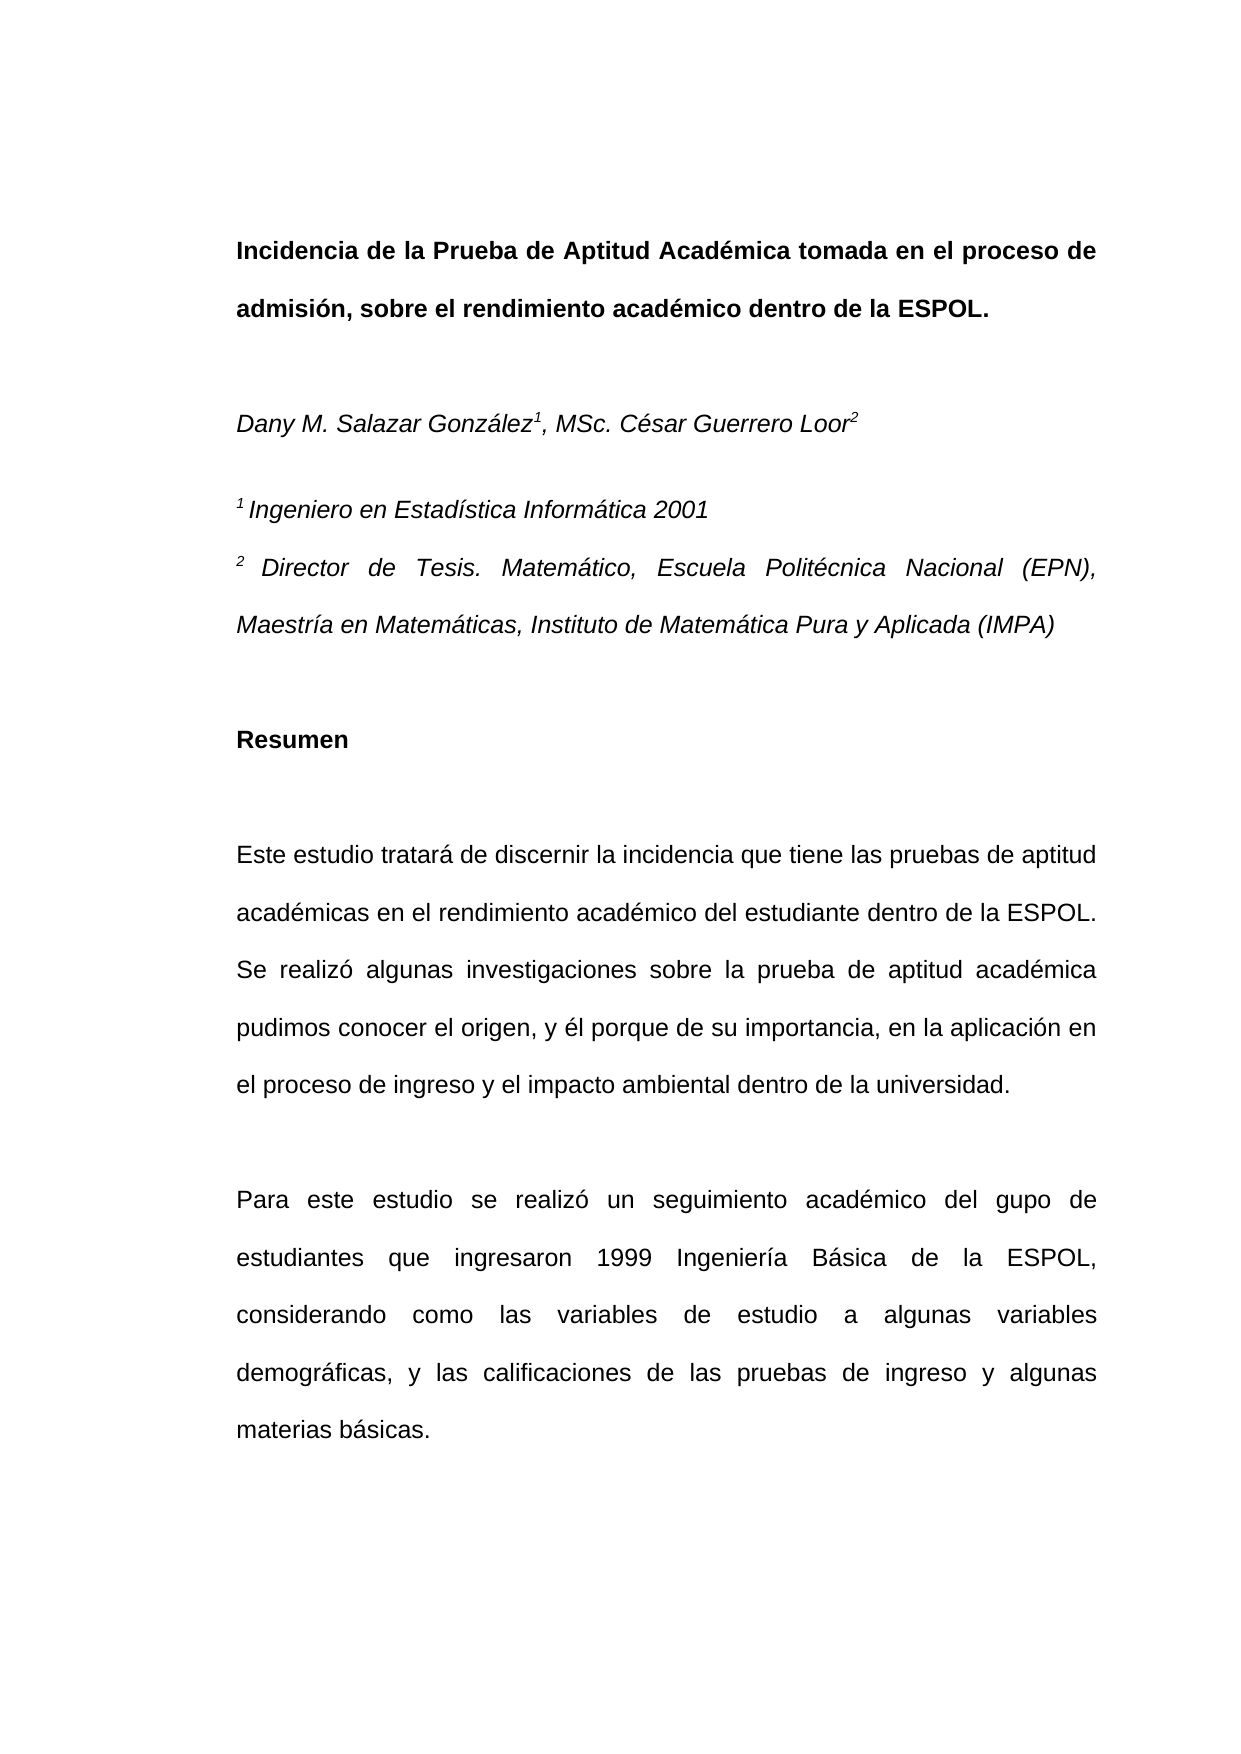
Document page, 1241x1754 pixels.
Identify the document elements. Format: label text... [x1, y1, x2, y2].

text Este estudio tratará de discernir la incidencia que tiene las pruebas de aptitud académicas en el rendimiento académico del estudiante dentro de la ESPOL. Se realizó algunas investigaciones sobre la prueba de aptitud académica pudimos conocer el origen, y él porque de su importancia, en la aplicación en el proceso de ingreso y el impacto ambiental dentro de la universidad. [236, 840, 1098, 1099]
subtitle Resumen [236, 725, 1098, 754]
text Para este estudio se realizó un seguimiento académico del gupo de estudiantes que ingresaron 1999 Ingeniería Básica de la ESPOL, considerando como las variables de estudio a algunas variables demográficas, y las calificaciones de las pruebas de ingreso y algunas materias básicas. [236, 1185, 1098, 1444]
subtitle Dany M. Salazar González1, MSc. César Guerrero Loor2 [236, 409, 1098, 437]
subtitle 2 Director de Tesis. Matemático, Escuela Politécnica Nacional (EPN), Maestría en Matemáticas, Instituto de Matemática Pura y Aplicada (IMPA) [236, 552, 1098, 639]
subtitle Incidencia de la Prueba de Aptitud Académica tomada en el proceso de admisión, sobre el rendimiento académico dentro de la ESPOL. [236, 236, 1098, 322]
subtitle 1 Ingeniero en Estadística Informática 2001 [236, 495, 1098, 524]
